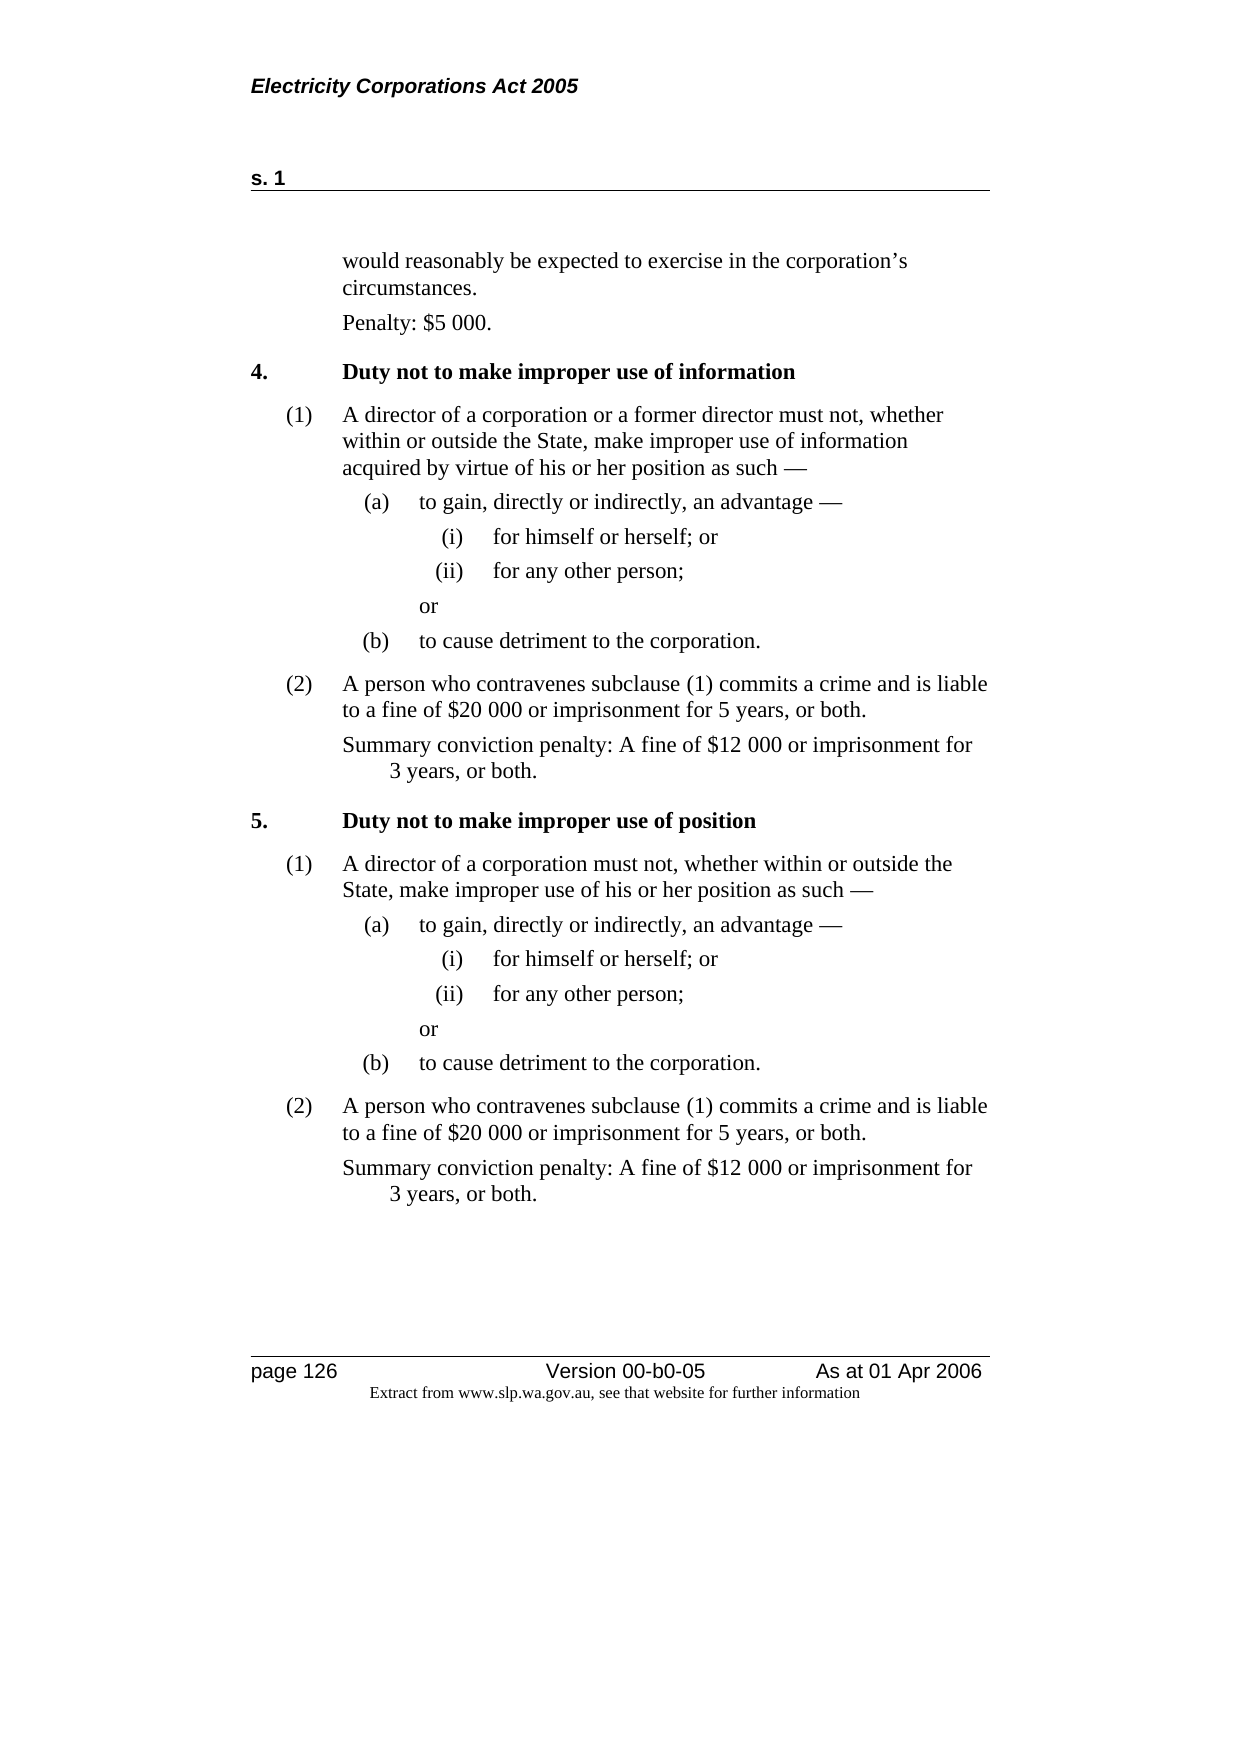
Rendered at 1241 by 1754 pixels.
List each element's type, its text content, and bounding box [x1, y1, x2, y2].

text Summary conviction penalty: A fine of $12 000 or imprisonment for 3 years, or both. [251, 731, 990, 784]
text (b) to cause detriment to the corporation. [251, 1049, 990, 1076]
text (i) for himself or herself; or [251, 523, 990, 549]
text (b) to cause detriment to the corporation. [251, 627, 990, 653]
text Penalty: $5 000. [251, 308, 990, 335]
text (ii) for any other person; [251, 558, 990, 584]
text (a) to gain, directly or indirectly, an advantage — [251, 488, 990, 514]
text (1) A director of a corporation must not, whether within or outside the State, make improper use of his or her position as such — [251, 850, 990, 902]
text (1) A director of a corporation or a former director must not, whether within or outside the State, make improper use of information acquired by virtue of his or her position as such — [251, 401, 990, 480]
text (ii) for any other person; [251, 980, 990, 1006]
text Summary conviction penalty: A fine of $12 000 or imprisonment for 3 years, or both. [251, 1153, 990, 1206]
text (i) for himself or herself; or [251, 945, 990, 972]
text or [251, 592, 990, 619]
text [251, 247, 990, 300]
subtitle 5. Duty not to make improper use of position [251, 807, 990, 833]
text (a) to gain, directly or indirectly, an advantage — [251, 911, 990, 937]
subtitle 4. Duty not to make improper use of information [251, 358, 990, 384]
text (2) A person who contravenes subclause (1) commits a crime and is liable to a fine of $20 000 or imprisonment for 5 years, or both. [251, 1092, 990, 1145]
text (2) A person who contravenes subclause (1) commits a crime and is liable to a fine of $20 000 or imprisonment for 5 years, or both. [251, 670, 990, 723]
text or [251, 1015, 990, 1041]
